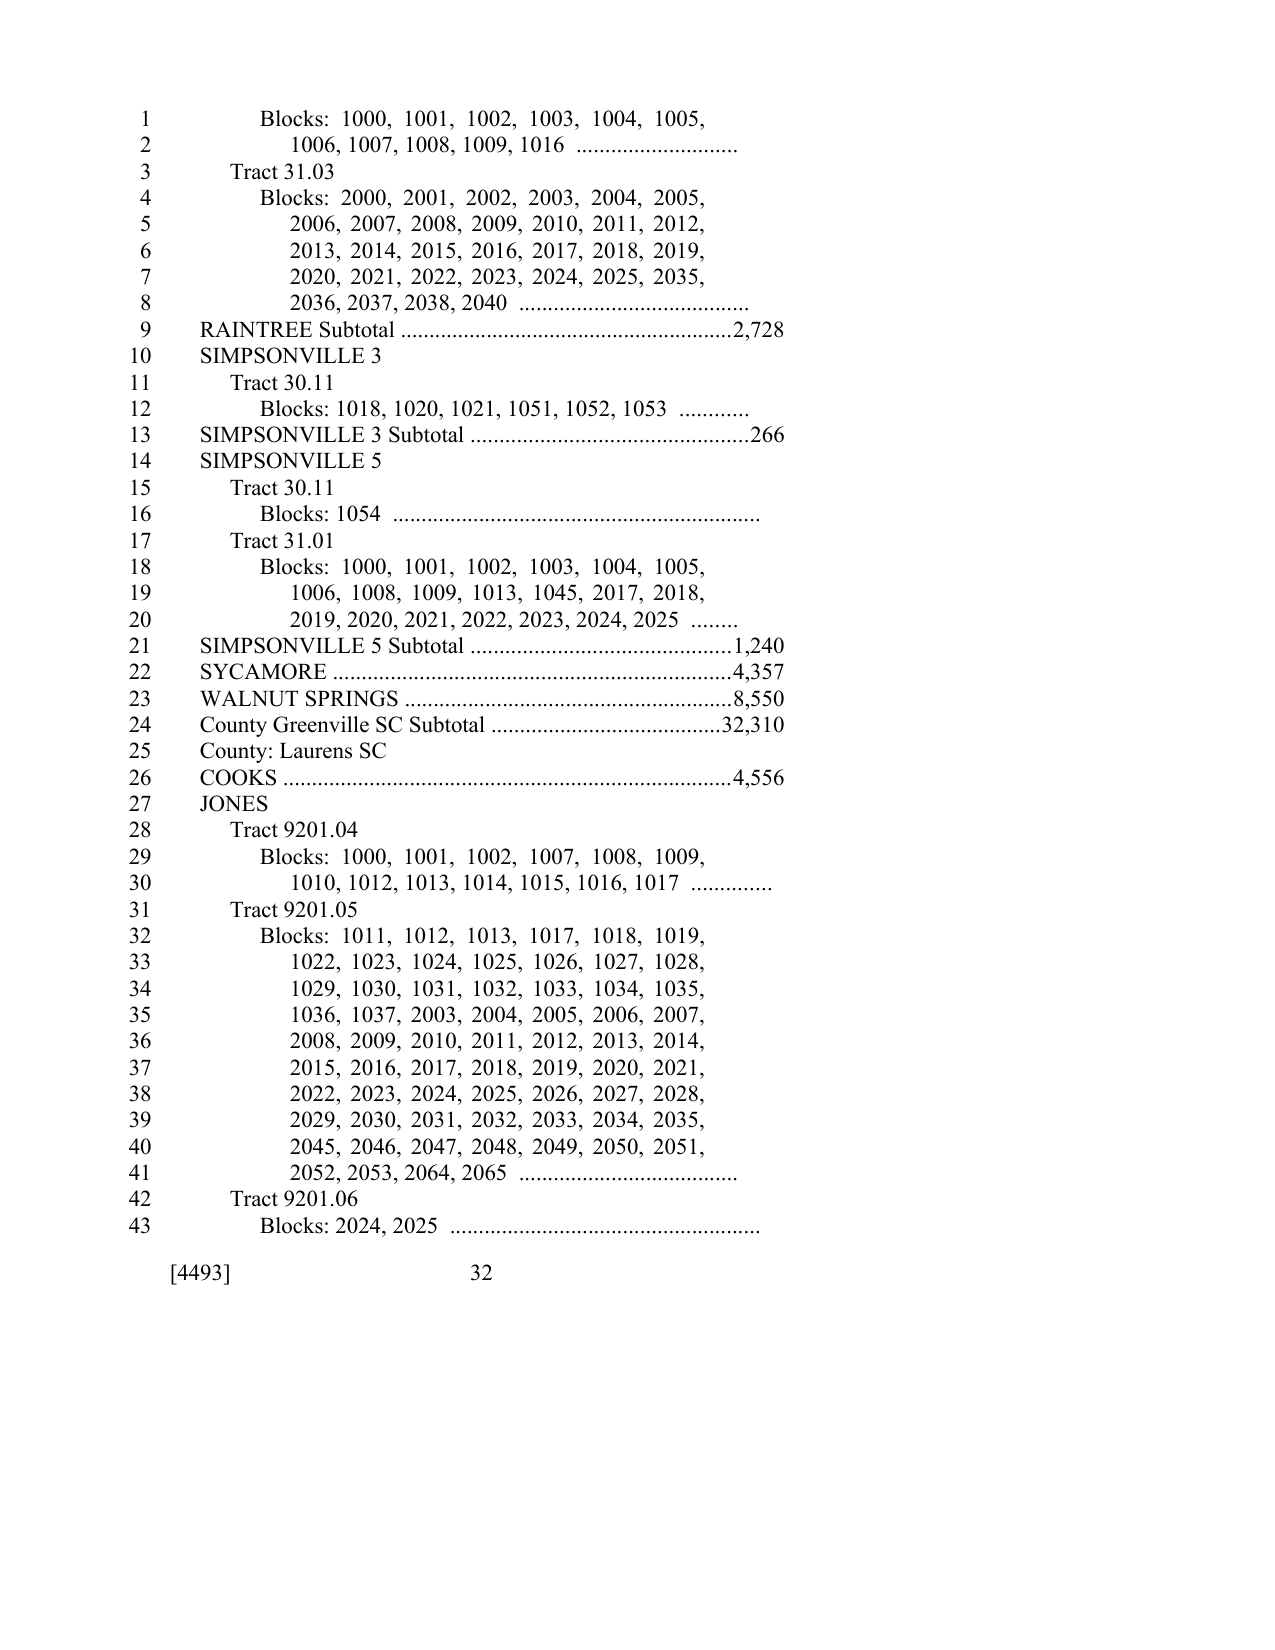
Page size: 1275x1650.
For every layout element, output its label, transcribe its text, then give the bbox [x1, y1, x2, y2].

text RAINTREE Subtotal 2,728 [199, 316, 787, 342]
text SIMPSONVILLE 5 [199, 448, 787, 474]
text Tract 30.11 [229, 368, 787, 395]
text County Greenville SC Subtotal 32,310 [199, 711, 787, 737]
text WALNUT SPRINGS 8,550 [199, 685, 787, 711]
text Blocks: 1054 61 [259, 500, 705, 527]
text County: Laurens SC [199, 737, 787, 764]
text SIMPSONVILLE 3 [199, 342, 787, 368]
text Tract 31.01 [229, 527, 787, 553]
text SIMPSONVILLE 5 Subtotal 1,240 [199, 632, 787, 658]
text Tract 9201.06 [229, 1186, 787, 1212]
text COOKS 4,556 [199, 764, 787, 790]
text Blocks: 1000, 1001, 1002, 1003, 1004, 1005, 1006, 1007, 1008, 1009, 1016 1824 [259, 105, 705, 158]
text Tract 30.11 [229, 474, 787, 500]
text SIMPSONVILLE 3 Subtotal 266 [199, 421, 787, 448]
text Blocks: 1018, 1020, 1021, 1051, 1052, 1053 266 [259, 395, 705, 421]
text Blocks: 1011, 1012, 1013, 1017, 1018, 1019, 1022, 1023, 1024, 1025, 1026, 1027, 1028, 1029, 1030, 1031, 1032, 1033, 1034, 1035, 1036, 1037, 2003, 2004, 2005, 2006, 2007, 2008, 2009, 2010, 2011, 2012, 2013, 2014, 2015, 2016, 2017, 2018, 2019, 2020, 2021, 2022, 2023, 2024, 2025, 2026, 2027, 2028, 2029, 2030, 2031, 2032, 2033, 2034, 2035, 2045, 2046, 2047, 2048, 2049, 2050, 2051, 2052, 2053, 2064, 2065 2245 [259, 922, 705, 1186]
text Blocks: 1000, 1001, 1002, 1003, 1004, 1005, 1006, 1008, 1009, 1013, 1045, 2017, 2018, 2019, 2020, 2021, 2022, 2023, 2024, 2025 1179 [259, 553, 705, 632]
text Blocks: 2000, 2001, 2002, 2003, 2004, 2005, 2006, 2007, 2008, 2009, 2010, 2011, 2012, 2013, 2014, 2015, 2016, 2017, 2018, 2019, 2020, 2021, 2022, 2023, 2024, 2025, 2035, 2036, 2037, 2038, 2040 904 [259, 184, 705, 316]
text Tract 31.03 [229, 158, 787, 184]
text Tract 9201.04 [229, 817, 787, 843]
text JONES [199, 790, 787, 817]
text Blocks: 1000, 1001, 1002, 1007, 1008, 1009, 1010, 1012, 1013, 1014, 1015, 1016, 1017 3 [259, 843, 705, 896]
text Blocks: 2024, 2025 36 [259, 1212, 705, 1238]
text Tract 9201.05 [229, 896, 787, 922]
text SYCAMORE 4,357 [199, 658, 787, 685]
